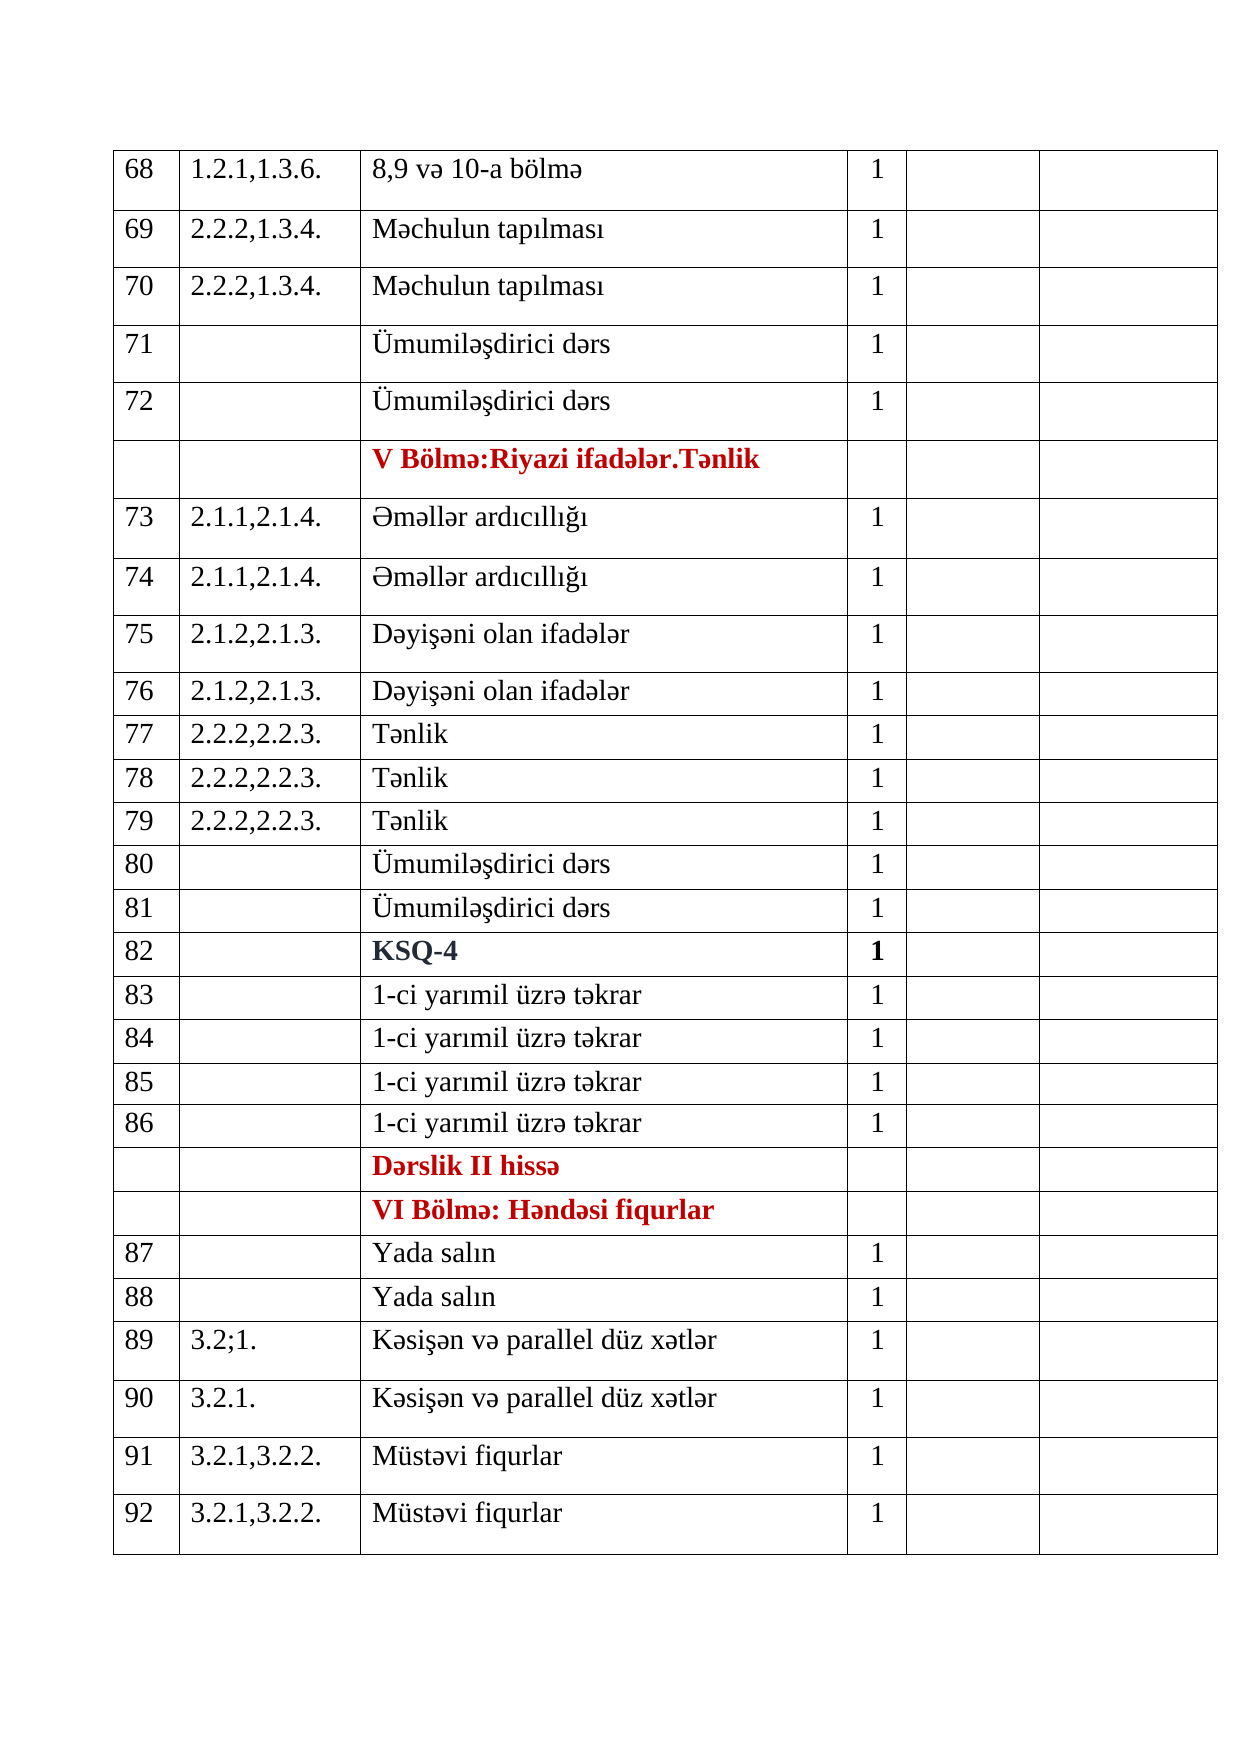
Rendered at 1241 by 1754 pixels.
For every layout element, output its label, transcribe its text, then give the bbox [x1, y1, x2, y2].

table_cell 84 [114, 1020, 179, 1063]
table_cell 90 [114, 1381, 179, 1437]
table_cell Yada salın [361, 1236, 847, 1278]
table_cell 1-ci yarımil üzrə təkrar [361, 977, 847, 1019]
table_cell [114, 441, 179, 498]
table_cell 79 [114, 803, 179, 845]
table_cell Dərslik II hissə [361, 1148, 847, 1191]
table_cell 1 [848, 1495, 906, 1554]
table_cell [180, 933, 360, 976]
table_cell Dəyişəni olan ifadələr [361, 616, 847, 672]
table_cell V Bölmə:Riyazi ifadələr.Tənlik [361, 441, 847, 498]
table_cell 1 [848, 1020, 906, 1063]
table_cell Ümumiləşdirici dərs [361, 846, 847, 889]
table_cell 73 [114, 499, 179, 558]
table_cell 1 [848, 151, 906, 210]
table_cell 70 [114, 268, 179, 325]
table_cell [1040, 1322, 1217, 1379]
table_cell VI Bölmə: Həndəsi fiqurlar [361, 1192, 847, 1234]
table_cell 1 [848, 559, 906, 615]
table_cell 86 [114, 1105, 179, 1147]
table_cell [907, 1495, 1039, 1554]
table_cell 69 [114, 211, 179, 267]
table_cell 1-ci yarımil üzrə təkrar [361, 1064, 847, 1104]
table_cell 92 [114, 1495, 179, 1554]
table_cell [907, 1236, 1039, 1278]
table_cell 1-ci yarımil üzrə təkrar [361, 1105, 847, 1147]
table_cell 3.2.1,3.2.2. [180, 1438, 360, 1494]
table_cell Müstəvi fiqurlar [361, 1438, 847, 1494]
table_cell Tənlik [361, 803, 847, 845]
table_cell [907, 716, 1039, 759]
table_cell 1 [848, 326, 906, 382]
table_cell [907, 383, 1039, 440]
table_cell [1040, 1236, 1217, 1278]
table_cell [1040, 846, 1217, 889]
table_cell [180, 1236, 360, 1278]
table_cell [1040, 933, 1217, 976]
table_cell [1040, 760, 1217, 802]
table_cell [114, 1192, 179, 1234]
table_cell [1040, 673, 1217, 715]
table_cell [848, 1148, 906, 1191]
table_cell 1 [848, 499, 906, 558]
table_cell [907, 1438, 1039, 1494]
table_cell 1 [848, 616, 906, 672]
table_cell [907, 1192, 1039, 1234]
table_cell [1040, 1438, 1217, 1494]
table_cell [907, 890, 1039, 932]
table_cell [848, 441, 906, 498]
table_cell 2.1.1,2.1.4. [180, 499, 360, 558]
table_cell 2.1.1,2.1.4. [180, 559, 360, 615]
table_cell Kəsişən və parallel düz xətlər [361, 1381, 847, 1437]
table_cell [114, 1148, 179, 1191]
table_cell [907, 803, 1039, 845]
table_cell Əməllər ardıcıllığı [361, 559, 847, 615]
table_cell [180, 383, 360, 440]
table_cell 2.2.2,1.3.4. [180, 211, 360, 267]
table_cell 74 [114, 559, 179, 615]
table_cell 1 [848, 1236, 906, 1278]
table_cell 1 [848, 1064, 906, 1104]
table_cell 88 [114, 1279, 179, 1321]
table_cell [907, 1105, 1039, 1147]
table_cell 91 [114, 1438, 179, 1494]
table_cell 3.2;1. [180, 1322, 360, 1379]
table_cell 68 [114, 151, 179, 210]
table_cell 71 [114, 326, 179, 382]
table_cell Kəsişən və parallel düz xətlər [361, 1322, 847, 1379]
table_cell 87 [114, 1236, 179, 1278]
table_cell Tənlik [361, 716, 847, 759]
table_cell [1040, 559, 1217, 615]
table_cell Məchulun tapılması [361, 211, 847, 267]
table_cell [907, 977, 1039, 1019]
table_cell 82 [114, 933, 179, 976]
table_cell Ümumiləşdirici dərs [361, 326, 847, 382]
table_cell 2.1.2,2.1.3. [180, 673, 360, 715]
table_cell [1040, 1495, 1217, 1554]
table_cell 83 [114, 977, 179, 1019]
table_cell 1 [848, 977, 906, 1019]
table_cell 3.2.1. [180, 1381, 360, 1437]
table_cell [907, 268, 1039, 325]
table_cell 1 [848, 846, 906, 889]
table_cell [1040, 1148, 1217, 1191]
table_cell 75 [114, 616, 179, 672]
table_cell 1 [848, 1322, 906, 1379]
table_cell KSQ-4 [361, 933, 847, 976]
table_cell Tənlik [361, 760, 847, 802]
table_cell [907, 441, 1039, 498]
table_cell [180, 977, 360, 1019]
table_cell Dəyişəni olan ifadələr [361, 673, 847, 715]
table_cell [180, 1020, 360, 1063]
table_cell Məchulun tapılması [361, 268, 847, 325]
table_cell [1040, 1279, 1217, 1321]
table_cell [1040, 803, 1217, 845]
table_cell Ümumiləşdirici dərs [361, 383, 847, 440]
table_cell [907, 559, 1039, 615]
table_cell 1 [848, 890, 906, 932]
table_cell 2.2.2,1.3.4. [180, 268, 360, 325]
table_cell 2.2.2,2.2.3. [180, 760, 360, 802]
table_cell [1040, 1192, 1217, 1234]
table_cell [1040, 151, 1217, 210]
table_cell [1040, 268, 1217, 325]
table_cell [1040, 383, 1217, 440]
table_cell [1040, 499, 1217, 558]
table_cell [180, 1105, 360, 1147]
table_cell 2.2.2,2.2.3. [180, 803, 360, 845]
table_cell Müstəvi fiqurlar [361, 1495, 847, 1554]
table_cell [1040, 326, 1217, 382]
table_cell [1040, 977, 1217, 1019]
table_cell [1040, 716, 1217, 759]
table_cell [1040, 1020, 1217, 1063]
table_cell [907, 616, 1039, 672]
table_cell [907, 1322, 1039, 1379]
table_cell 1 [848, 760, 906, 802]
table_cell 72 [114, 383, 179, 440]
table_cell [907, 499, 1039, 558]
table_cell 1.2.1,1.3.6. [180, 151, 360, 210]
table_cell [180, 1192, 360, 1234]
table_cell 1 [848, 673, 906, 715]
table_cell [907, 673, 1039, 715]
table_cell Ümumiləşdirici dərs [361, 890, 847, 932]
table_cell [907, 1381, 1039, 1437]
table_cell 3.2.1,3.2.2. [180, 1495, 360, 1554]
table_cell [907, 211, 1039, 267]
table_cell Yada salın [361, 1279, 847, 1321]
table_cell 89 [114, 1322, 179, 1379]
table_cell [180, 846, 360, 889]
table_cell [1040, 1381, 1217, 1437]
table_cell 1 [848, 803, 906, 845]
table_cell [907, 1279, 1039, 1321]
table_cell 2.2.2,2.2.3. [180, 716, 360, 759]
table_cell 1 [848, 268, 906, 325]
table_cell 1 [848, 1438, 906, 1494]
table_cell 1 [848, 211, 906, 267]
table_cell [848, 1192, 906, 1234]
table_cell 80 [114, 846, 179, 889]
table_cell [907, 1064, 1039, 1104]
table_cell 1 [848, 1279, 906, 1321]
table_cell [907, 760, 1039, 802]
table_cell 81 [114, 890, 179, 932]
table_cell [907, 151, 1039, 210]
table_cell [907, 933, 1039, 976]
table_cell 2.1.2,2.1.3. [180, 616, 360, 672]
table_cell [907, 1020, 1039, 1063]
table_cell [1040, 890, 1217, 932]
table_cell [907, 1148, 1039, 1191]
table_cell 85 [114, 1064, 179, 1104]
table_cell [1040, 1064, 1217, 1104]
table_cell 1-ci yarımil üzrə təkrar [361, 1020, 847, 1063]
table_cell [1040, 1105, 1217, 1147]
table_cell 76 [114, 673, 179, 715]
table_cell [180, 1148, 360, 1191]
table_cell [180, 326, 360, 382]
table_cell [180, 441, 360, 498]
table_cell [907, 846, 1039, 889]
table_cell [180, 1279, 360, 1321]
table_cell 77 [114, 716, 179, 759]
table_cell [180, 890, 360, 932]
table_cell 1 [848, 933, 906, 976]
table_cell 1 [848, 383, 906, 440]
table_cell [907, 326, 1039, 382]
table_cell [1040, 616, 1217, 672]
table_cell [1040, 441, 1217, 498]
table_cell 78 [114, 760, 179, 802]
table_cell 1 [848, 1381, 906, 1437]
table_cell [180, 1064, 360, 1104]
table_cell [1040, 211, 1217, 267]
table_cell 1 [848, 1105, 906, 1147]
table_cell Əməllər ardıcıllığı [361, 499, 847, 558]
table_cell 1 [848, 716, 906, 759]
table_cell 8,9 və 10-a bölmə [361, 151, 847, 210]
